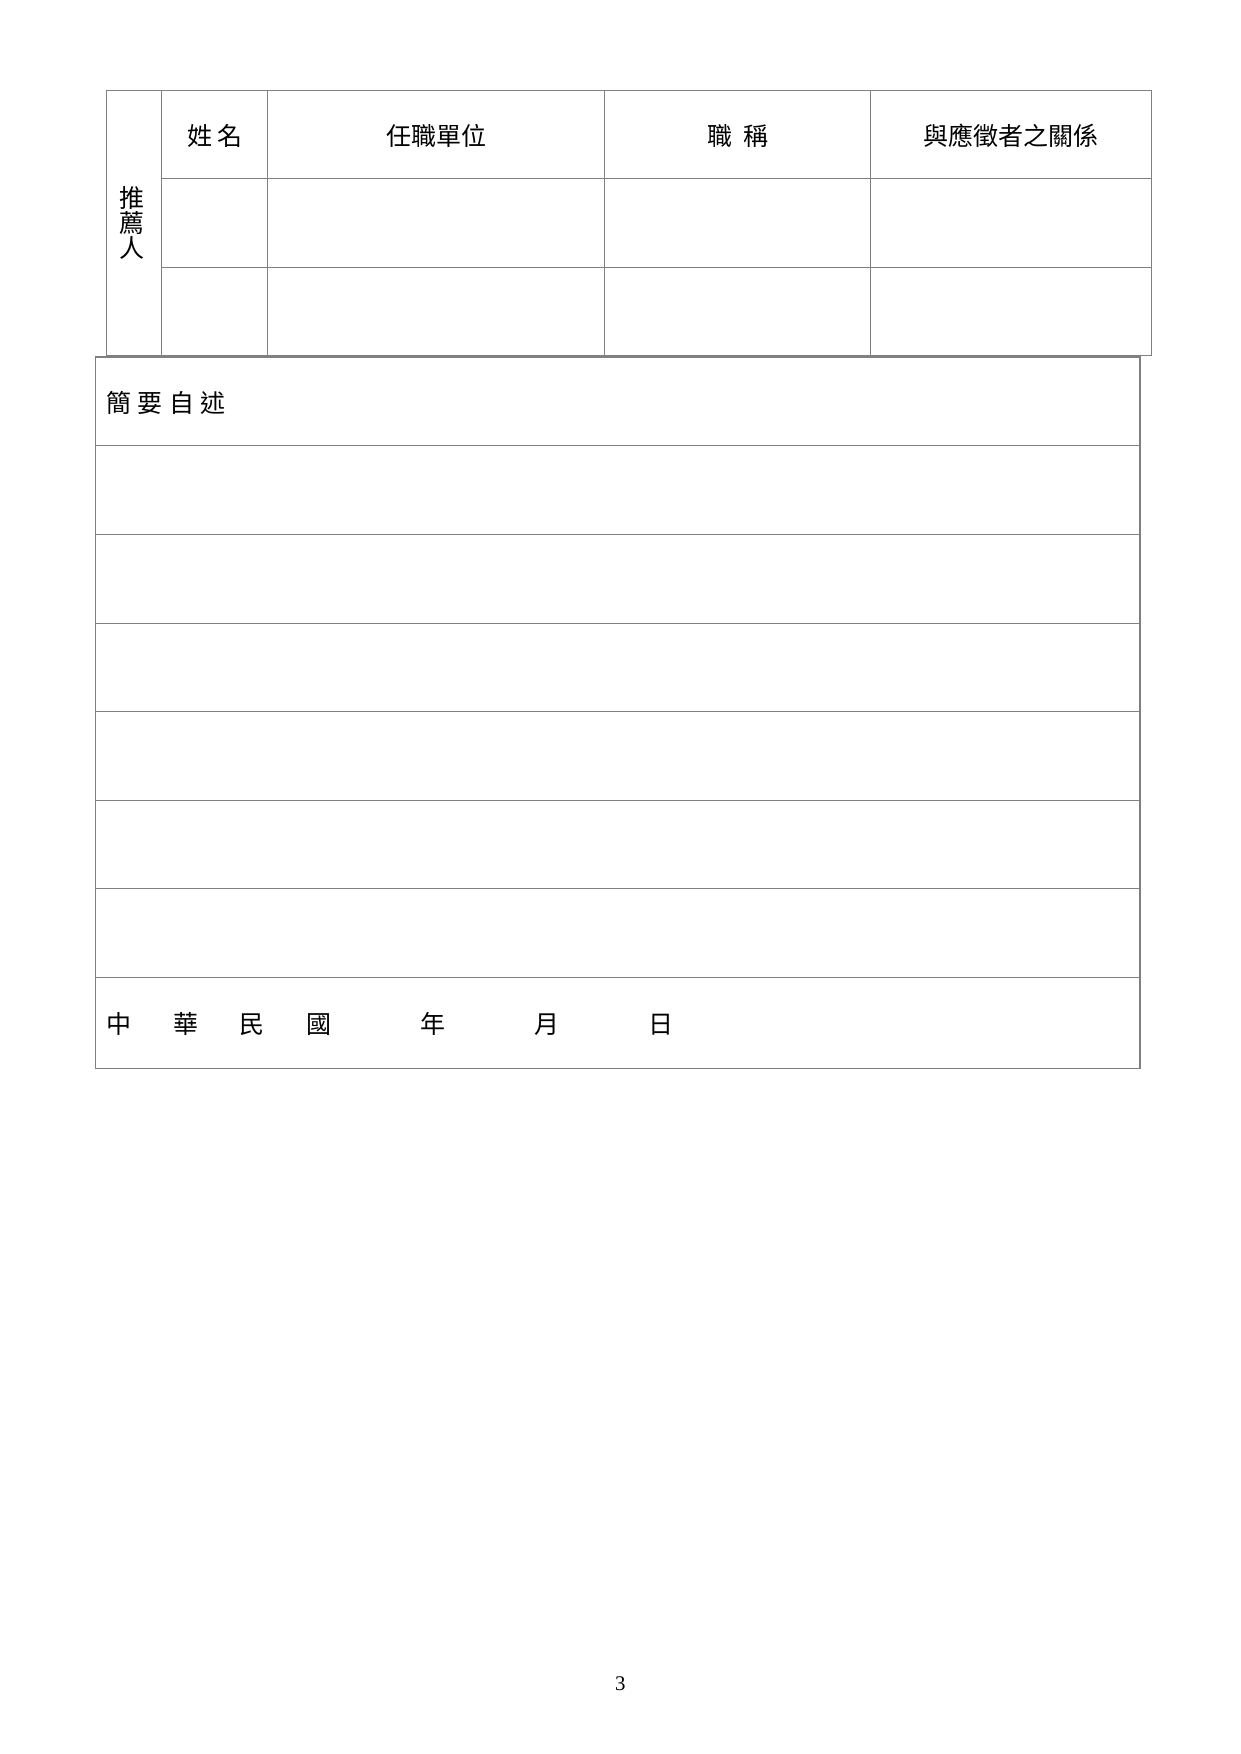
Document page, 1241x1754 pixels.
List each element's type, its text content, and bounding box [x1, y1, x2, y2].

table_cell [268, 179, 604, 267]
table_cell 推薦人 [107, 91, 161, 355]
table_cell [96, 801, 1139, 888]
table_cell [605, 179, 870, 267]
table_header 簡要自述 [96, 358, 1139, 445]
table_cell [605, 268, 870, 355]
table_cell [162, 179, 267, 267]
table_cell 職 稱 [605, 91, 870, 178]
table_cell [96, 446, 1139, 534]
table_cell [871, 268, 1151, 355]
table_cell 姓 名 [162, 91, 267, 178]
table_cell 任職單位 [268, 91, 604, 178]
table_cell [96, 624, 1139, 711]
table_cell [96, 712, 1139, 800]
table_cell [96, 889, 1139, 977]
table_cell 中華民國 年 月 日 [96, 978, 1139, 1068]
table_cell [162, 268, 267, 355]
table_cell [871, 179, 1151, 267]
table_cell [96, 535, 1139, 622]
table_cell 與應徵者之關係 [871, 91, 1151, 178]
table_cell [268, 268, 604, 355]
